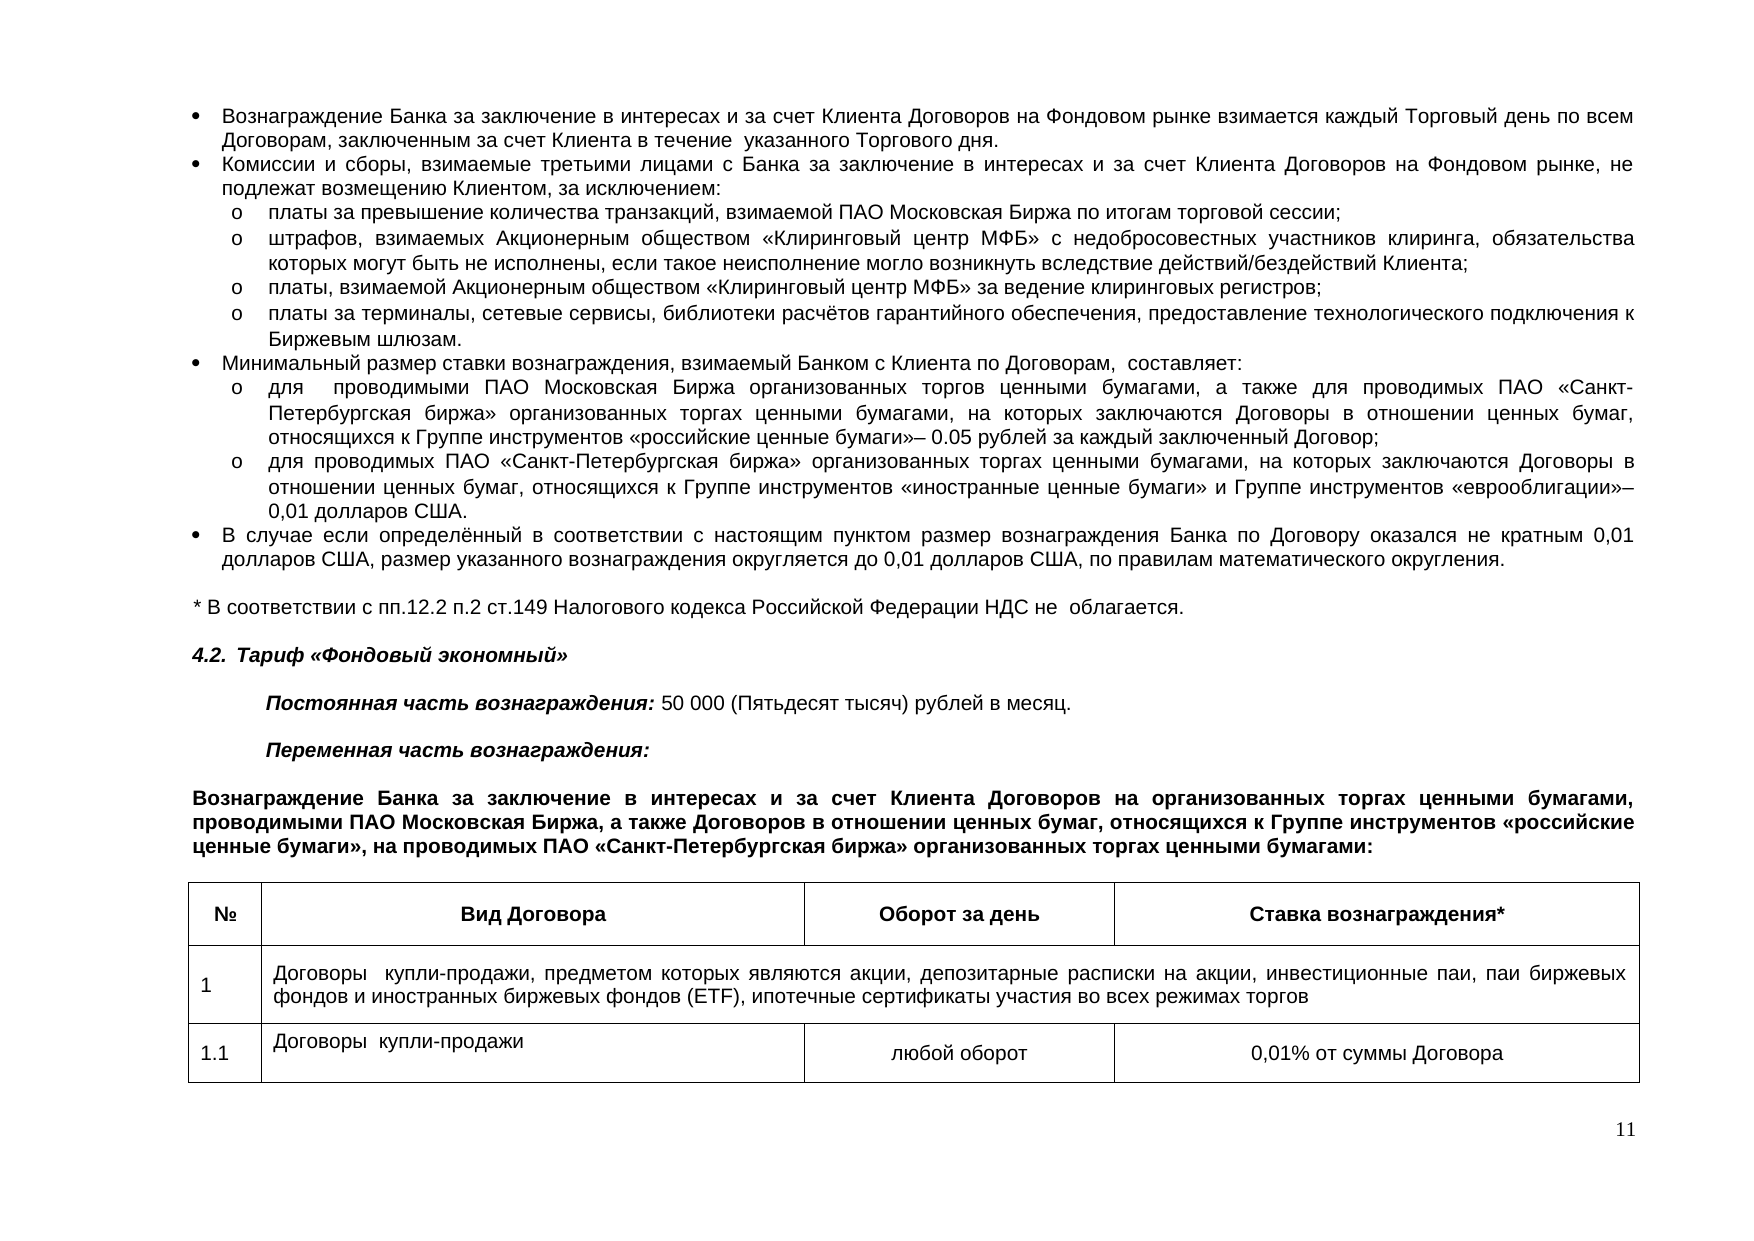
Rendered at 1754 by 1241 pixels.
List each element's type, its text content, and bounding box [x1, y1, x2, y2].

list В случае если определённый в соответствии с настоящим пунктом размер вознаграждения Банка по Договору оказался не кратным 0,01 долларов США, размер указанного вознаграждения округляется до 0,01 долларов США, по правилам математического округления. [192, 522, 1636, 571]
table_header № [189, 883, 261, 944]
list Тариф «Фондовый экономный» [118, 642, 1636, 666]
list Комиссии и сборы, взимаемые третьими лицами с Банка за заключение в интересах и за счет Клиента Договоров на Фондовом рынке, не подлежат возмещению Клиентом, за исключением: [192, 151, 1636, 199]
list для проводимыми ПАО Московская Биржа организованных торгов ценными бумагами, а также для проводимых ПАО «Санкт-Петербургская биржа» организованных торгах ценными бумагами, на которых заключаются Договоры в отношении ценных бумаг, относящихся к Группе инструментов «российские ценные бумаги»– 0.05 рублей за каждый заключенный Договор; [231, 375, 1636, 449]
table_cell 0,01% от суммы Договора [1115, 1024, 1639, 1082]
table_cell 1.1 [189, 1024, 261, 1082]
table_cell Договоры купли-продажи, предметом которых являются акции, депозитарные расписки на акции, инвестиционные паи, паи биржевых фондов и иностранных биржевых фондов (ETF), ипотечные сертификаты участия во всех режимах торгов [262, 946, 1639, 1023]
table_header Ставка вознаграждения* [1115, 883, 1639, 944]
table_cell Договоры купли-продажи [262, 1024, 804, 1082]
text * В соответствии с пп.12.2 п.2 ст.149 Налогового кодекса Российской Федерации НДС не облагается. [156, 594, 1636, 618]
list платы за терминалы, сетевые сервисы, библиотеки расчётов гарантийного обеспечения, предоставление технологического подключения к Биржевым шлюзам. [231, 301, 1636, 351]
list Вознаграждение Банка за заключение в интересах и за счет Клиента Договоров на Фондовом рынке взимается каждый Торговый день по всем Договорам, заключенным за счет Клиента в течение указанного Торгового дня. [192, 103, 1636, 151]
list для проводимых ПАО «Санкт-Петербургская биржа» организованных торгах ценными бумагами, на которых заключаются Договоры в отношении ценных бумаг, относящихся к Группе инструментов «иностранные ценные бумаги» и Группе инструментов «еврооблигации»– 0,01 долларов США. [231, 449, 1636, 522]
list платы, взимаемой Акционерным обществом «Клиринговый центр МФБ» за ведение клиринговых регистров; [231, 275, 1636, 301]
list штрафов, взимаемых Акционерным обществом «Клиринговый центр МФБ» с недобросовестных участников клиринга, обязательства которых могут быть не исполнены, если такое неисполнение могло возникнуть вследствие действий/бездействий Клиента; [231, 225, 1636, 275]
text Вознаграждение Банка за заключение в интересах и за счет Клиента Договоров на организованных торгах ценными бумагами, проводимыми ПАО Московская Биржа, а также Договоров в отношении ценных бумаг, относящихся к Группе инструментов «российские ценные бумаги», на проводимых ПАО «Санкт-Петербургская биржа» организованных торгах ценными бумагами: [192, 786, 1636, 858]
list платы за превышение количества транзакций, взимаемой ПАО Московская Биржа по итогам торговой сессии; [231, 199, 1636, 225]
table_cell любой оборот [805, 1024, 1114, 1082]
table_header Вид Договора [262, 883, 804, 944]
table_header Оборот за день [805, 883, 1114, 944]
list Минимальный размер ставки вознаграждения, взимаемый Банком с Клиента по Договорам, составляет: [192, 351, 1636, 375]
text Переменная часть вознаграждения: [192, 738, 1636, 762]
table_cell 1 [189, 946, 261, 1023]
text Постоянная часть вознаграждения: 50 000 (Пятьдесят тысяч) рублей в месяц. [192, 690, 1636, 714]
